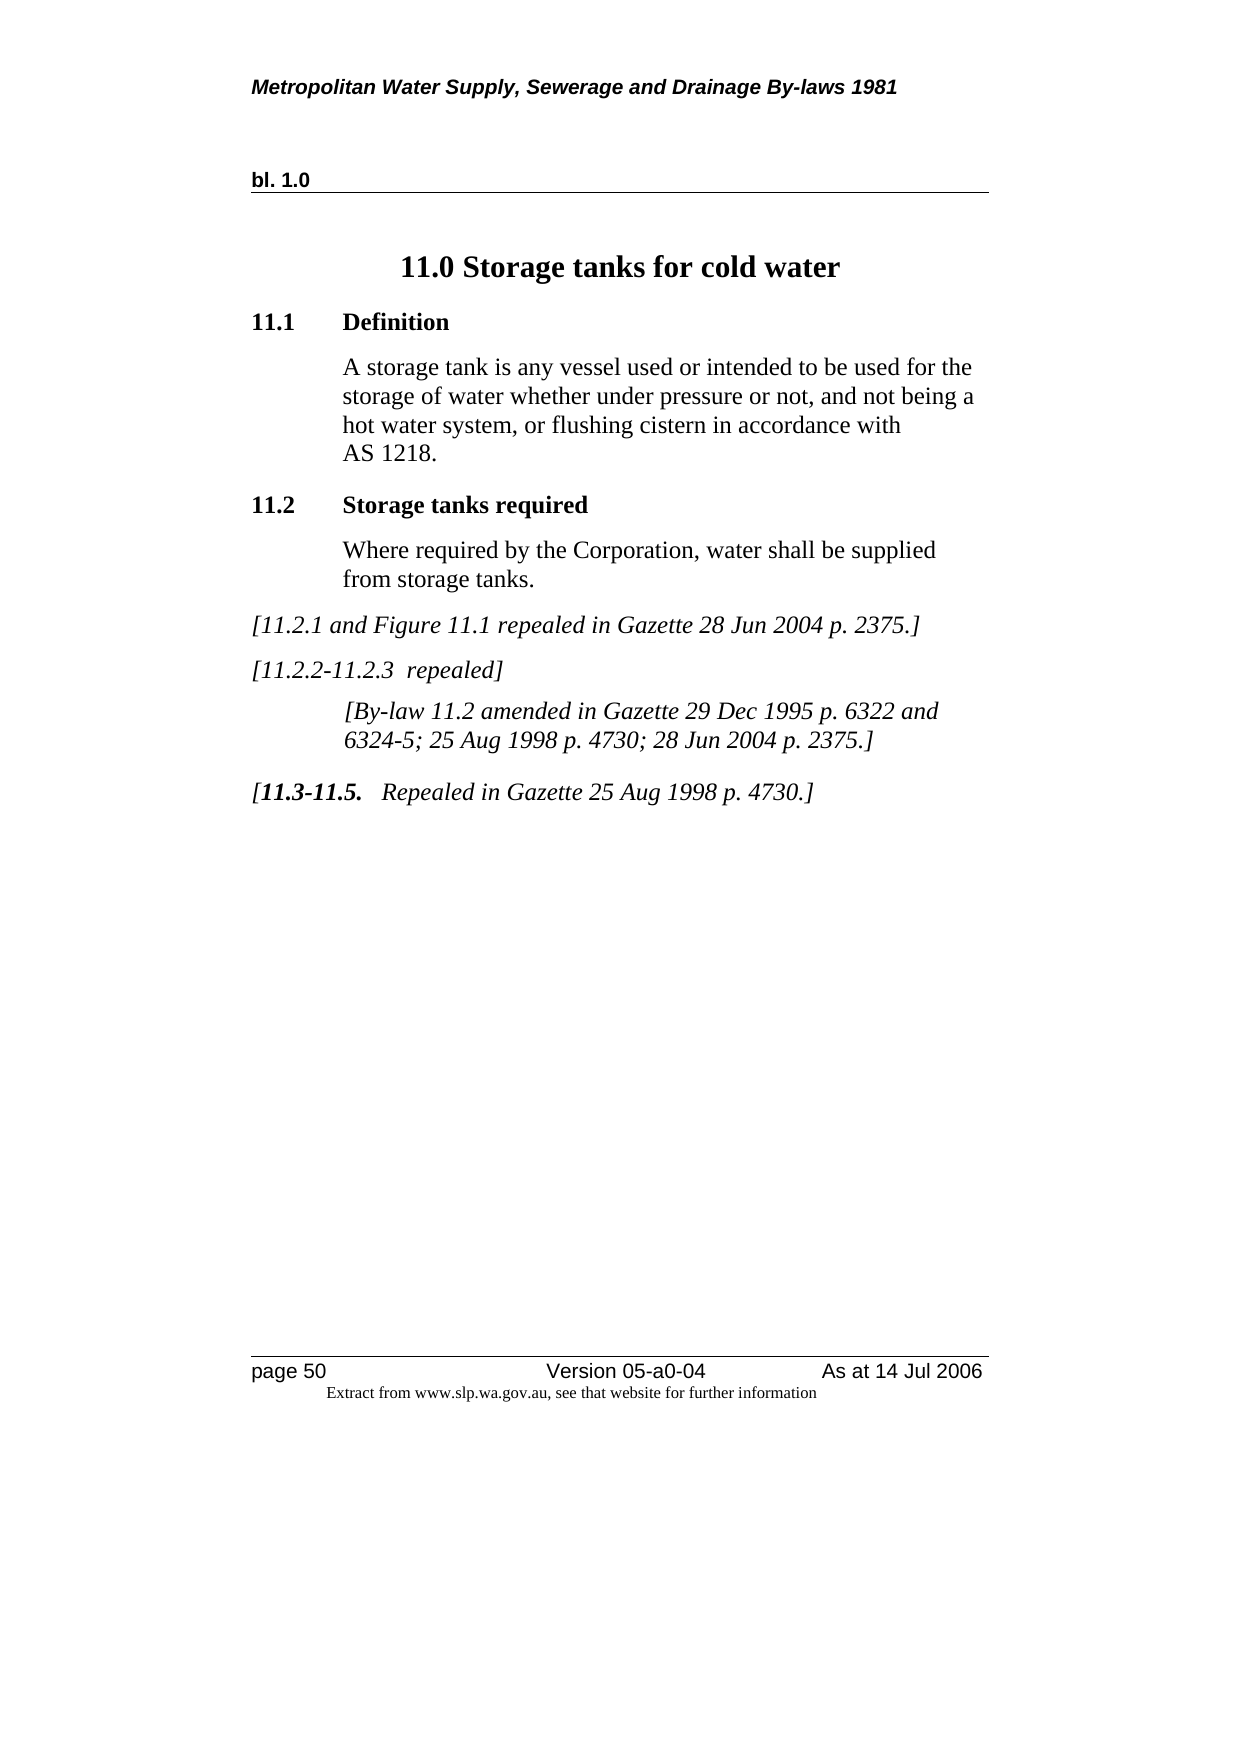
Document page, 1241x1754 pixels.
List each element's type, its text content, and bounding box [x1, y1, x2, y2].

subtitle 11.1 Definition [251, 307, 989, 336]
text [By-law 11.2 amended in Gazette 29 Dec 1995 p. 6322 and 6324-5; 25 Aug 1998 p. 4730; 28 Jun 2004 p. 2375.] [251, 696, 989, 754]
text A storage tank is any vessel used or intended to be used for the storage of water whether under pressure or not, and not being a hot water system, or flushing cistern in accordance with AS 1218. [251, 352, 989, 467]
text [11.3-11.5. Repealed in Gazette 25 Aug 1998 p. 4730.] [251, 777, 989, 806]
text [11.2.2-11.2.3 repealed] [251, 655, 989, 684]
text [11.2.1 and Figure 11.1 repealed in Gazette 28 Jun 2004 p. 2375.] [251, 610, 989, 638]
subtitle 11.2 Storage tanks required [251, 490, 989, 519]
subtitle 11.0 Storage tanks for cold water [251, 248, 989, 284]
text Where required by the Corporation, water shall be supplied from storage tanks. [251, 536, 989, 593]
